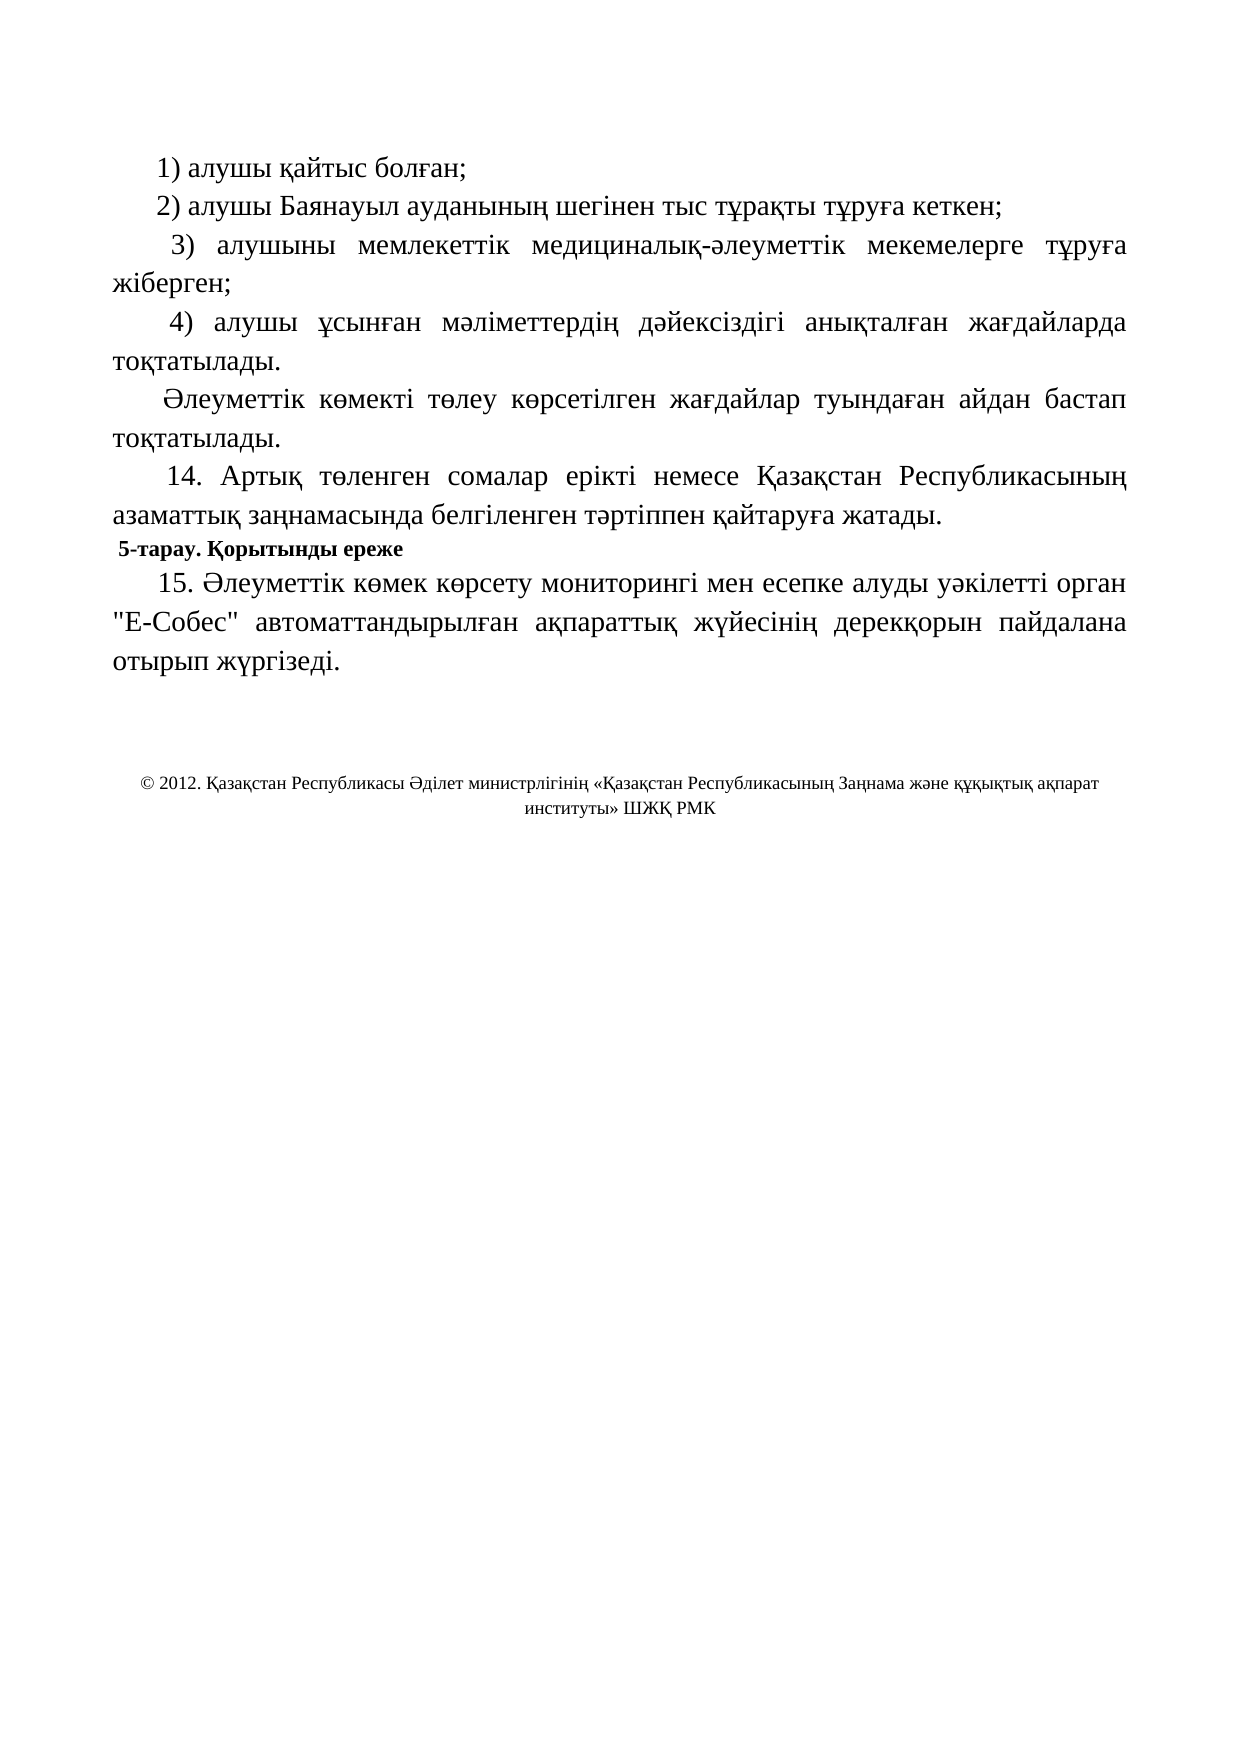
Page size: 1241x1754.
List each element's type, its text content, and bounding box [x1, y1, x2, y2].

text 2) алушы Баянауыл ауданының шегiнен тыс тұрақты тұруға кеткен; [112, 188, 1128, 222]
text 14. Артық төленген сомалар ерiктi немесе Қазақстан Республикасының азаматтық заңнамасында белгiленген тәртiппен қайтаруға жатады. [112, 458, 1128, 530]
text 3) алушыны мемлекеттiк медициналық-әлеуметтiк мекемелерге тұруға жiберген; [112, 227, 1128, 299]
text 5-тарау. Қорытынды ереже [112, 535, 1128, 562]
text 4) алушы ұсынған мәлiметтердiң дәйексiздiгi анықталған жағдайларда тоқтатылады. [112, 304, 1128, 376]
text 1) алушы қайтыс болған; [112, 150, 1128, 183]
text © 2012. Қазақстан Республикасы Әділет министрлігінің «Қазақстан Республикасының Заңнама және құқықтық ақпарат институты» ШЖҚ РМК [112, 772, 1128, 818]
text Әлеуметтiк көмектi төлеу көрсетiлген жағдайлар туындаған айдан бастап тоқтатылады. [112, 381, 1128, 453]
text 15. Әлеуметтiк көмек көрсету мониторингi мен есепке алуды уәкiлеттi орган "Е-Собес" автоматтандырылған ақпараттық жүйесiнiң дерекқорын пайдалана отырып жүргiзедi. [112, 566, 1128, 676]
